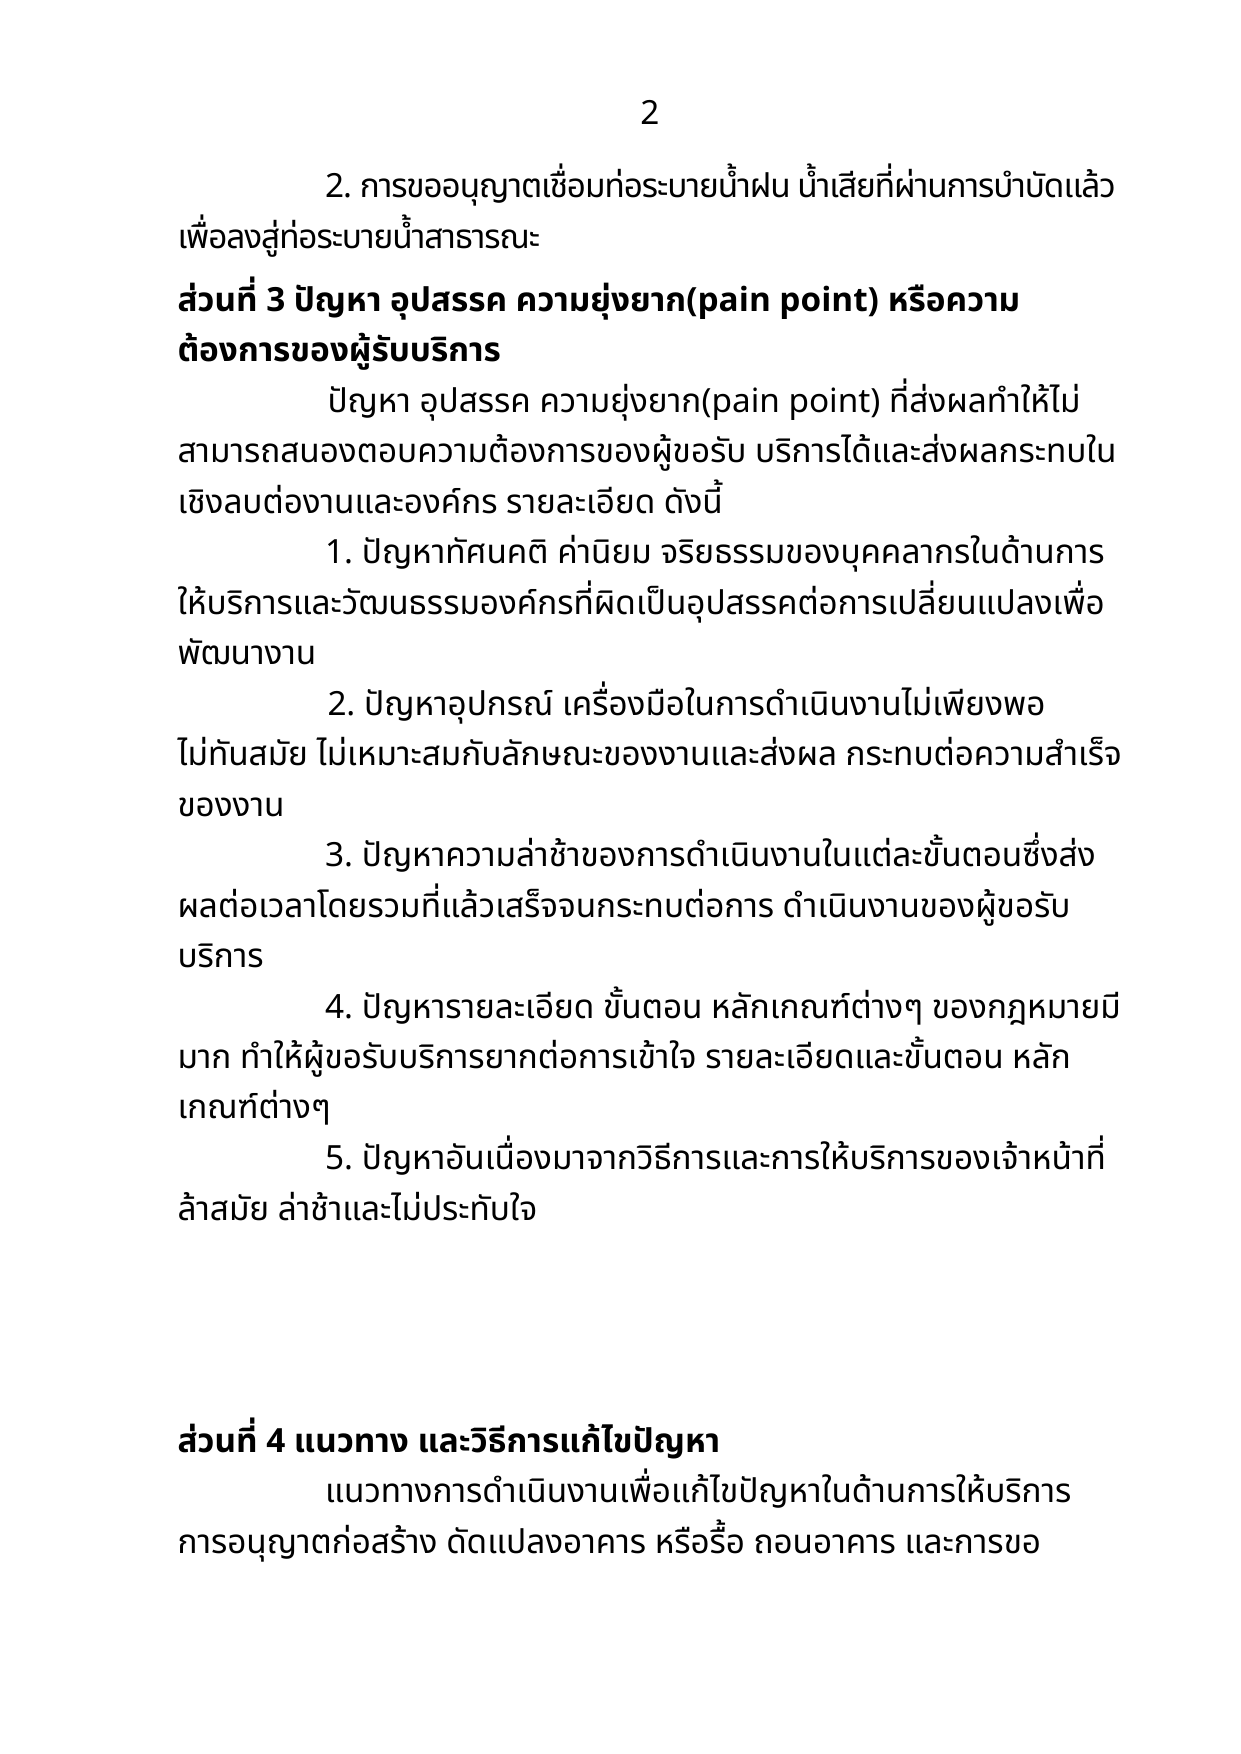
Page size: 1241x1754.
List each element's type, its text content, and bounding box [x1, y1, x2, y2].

text 2. ปัญหาอุปกรณ์ เครื่องมือในการดำเนินงานไม่เพียงพอ ไม่ทันสมัย ไม่เหมาะสมกับลักษณะของงานและส่งผล กระทบต่อความสำเร็จของงาน [177, 679, 1122, 831]
text 5. ปัญหาอันเนื่องมาจากวิธีการและการให้บริการของเจ้าหน้าที่ล้าสมัย ล่าช้าและไม่ประทับใจ [177, 1134, 1122, 1235]
text 1. ปัญหาทัศนคติ ค่านิยม จริยธรรมของบุคคลากรในด้านการให้บริการและวัฒนธรรมองค์กรที่ผิดเป็นอุปสรรคต่อการเปลี่ยนแปลงเพื่อพัฒนางาน [177, 528, 1122, 679]
text 4. ปัญหารายละเอียด ขั้นตอน หลักเกณฑ์ต่างๆ ของกฎหมายมีมาก ทำให้ผู้ขอรับบริการยากต่อการเข้าใจ รายละเอียดและขั้นตอน หลักเกณฑ์ต่างๆ [177, 982, 1122, 1134]
text ส่วนที่ 4 แนวทาง และวิธีการแก้ไขปัญหา [177, 1417, 1122, 1467]
text ปัญหา อุปสรรค ความยุ่งยาก(pain point) ที่ส่งผลทำให้ไม่สามารถสนองตอบความต้องการของผู้ขอรับ บริการได้และส่งผลกระทบในเชิงลบต่องานและองค์กร รายละเอียด ดังนี้ [177, 377, 1122, 528]
text ส่วนที่ 3 ปัญหา อุปสรรค ความยุ่งยาก(pain point) หรือความต้องการของผู้รับบริการ [177, 276, 1122, 377]
text 3. ปัญหาความล่าช้าของการดำเนินงานในแต่ละขั้นตอนซึ่งส่งผลต่อเวลาโดยรวมที่แล้วเสร็จจนกระทบต่อการ ดำเนินงานของผู้ขอรับบริการ [177, 831, 1122, 982]
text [177, 1467, 1122, 1568]
text 2. การขออนุญาตเชื่อมท่อระบายน้ำฝน น้ำเสียที่ผ่านการบำบัดแล้ว เพื่อลงสู่ท่อระบายน้ำสาธารณะ [177, 162, 1122, 263]
